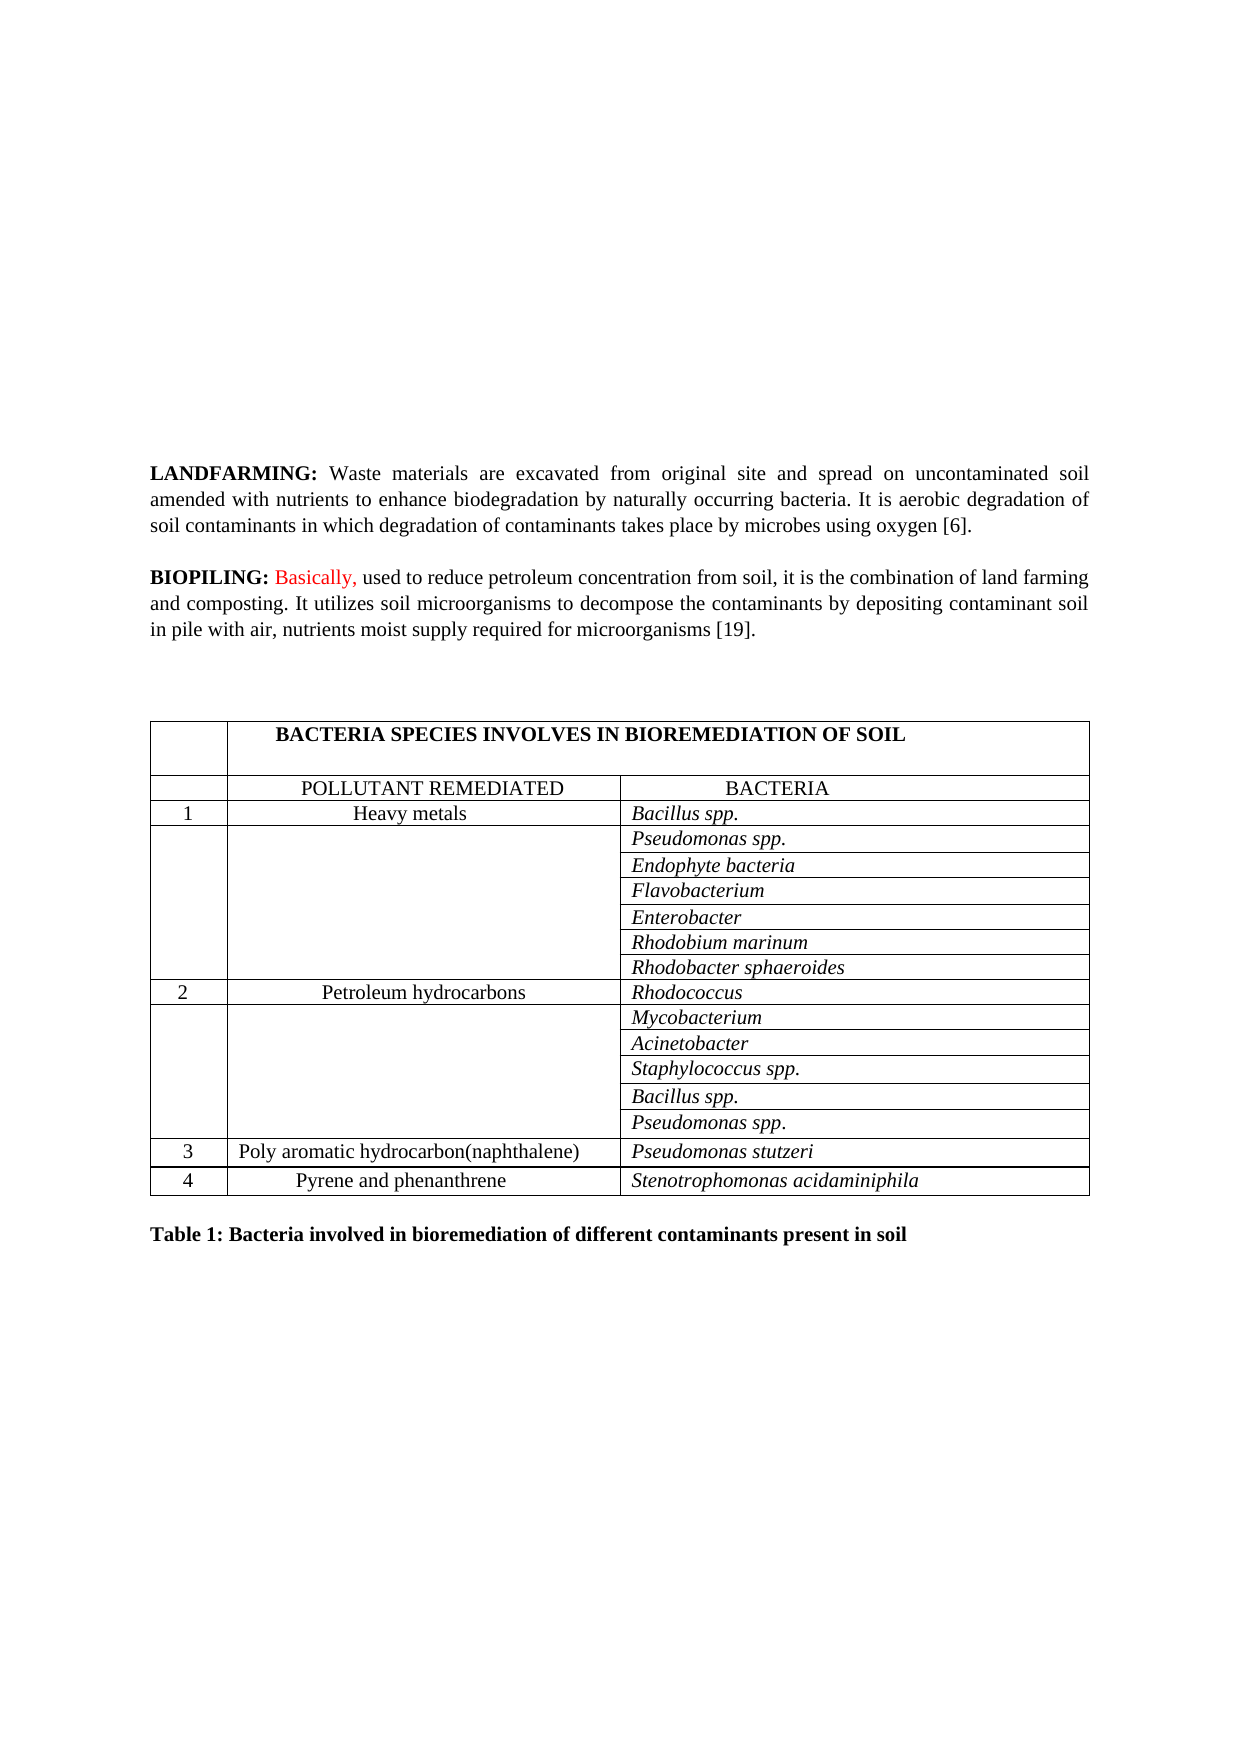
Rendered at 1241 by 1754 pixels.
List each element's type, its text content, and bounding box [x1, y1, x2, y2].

table_cell POLLUTANT REMEDIATED [228, 776, 620, 800]
table_cell Rhodococcus [621, 980, 1089, 1004]
table_cell Acinetobacter [621, 1030, 1089, 1054]
table_cell Staphylococcus spp. [621, 1056, 1089, 1083]
table_cell Rhodobium marinum [621, 930, 1089, 954]
table_cell Bacillus spp. [621, 1084, 1089, 1109]
table_cell Poly aromatic hydrocarbon(naphthalene) [228, 1139, 620, 1166]
table_cell 4 [151, 1168, 227, 1195]
table_cell Stenotrophomonas acidaminiphila [621, 1168, 1089, 1195]
table_cell Pyrene and phenanthrene [228, 1168, 620, 1195]
text Table 1: Bacteria involved in bioremediation of different contaminants present in soil [150, 1222, 1090, 1246]
table_cell Bacillus spp. [621, 801, 1089, 825]
text BIOPILING: Basically, used to reduce petroleum concentration from soil, it is the combination of land farming and composting. It utilizes soil microorganisms to decompose the contaminants by depositing contaminant soil in pile with air, nutrients moist supply required for microorganisms [19]. [150, 565, 1090, 641]
table_cell Mycobacterium [621, 1005, 1089, 1029]
table_cell Flavobacterium [621, 878, 1089, 904]
table_header [151, 722, 227, 775]
table_cell Pseudomonas spp. [621, 826, 1089, 852]
table_cell 1 [151, 801, 227, 825]
table_cell Heavy metals [228, 801, 620, 825]
table_cell [151, 826, 227, 979]
table_cell BACTERIA [621, 776, 1089, 800]
text LANDFARMING: Waste materials are excavated from original site and spread on uncontaminated soil amended with nutrients to enhance biodegradation by naturally occurring bacteria. It is aerobic degradation of soil contaminants in which degradation of contaminants takes place by microbes using oxygen [6]. [150, 461, 1090, 537]
table_cell Enterobacter [621, 905, 1089, 929]
table_cell [228, 1005, 620, 1138]
table_cell [151, 1005, 227, 1138]
table_cell Pseudomonas spp. [621, 1110, 1089, 1138]
table_cell Rhodobacter sphaeroides [621, 955, 1089, 979]
table_cell [228, 826, 620, 979]
table_cell 2 [151, 980, 227, 1004]
table_cell 3 [151, 1139, 227, 1166]
table_cell Pseudomonas stutzeri [621, 1139, 1089, 1166]
table_cell Endophyte bacteria [621, 853, 1089, 877]
table_cell Petroleum hydrocarbons [228, 980, 620, 1004]
table_cell [151, 776, 227, 800]
table_header BACTERIA SPECIES INVOLVES IN BIOREMEDIATION OF SOIL [228, 722, 1089, 775]
